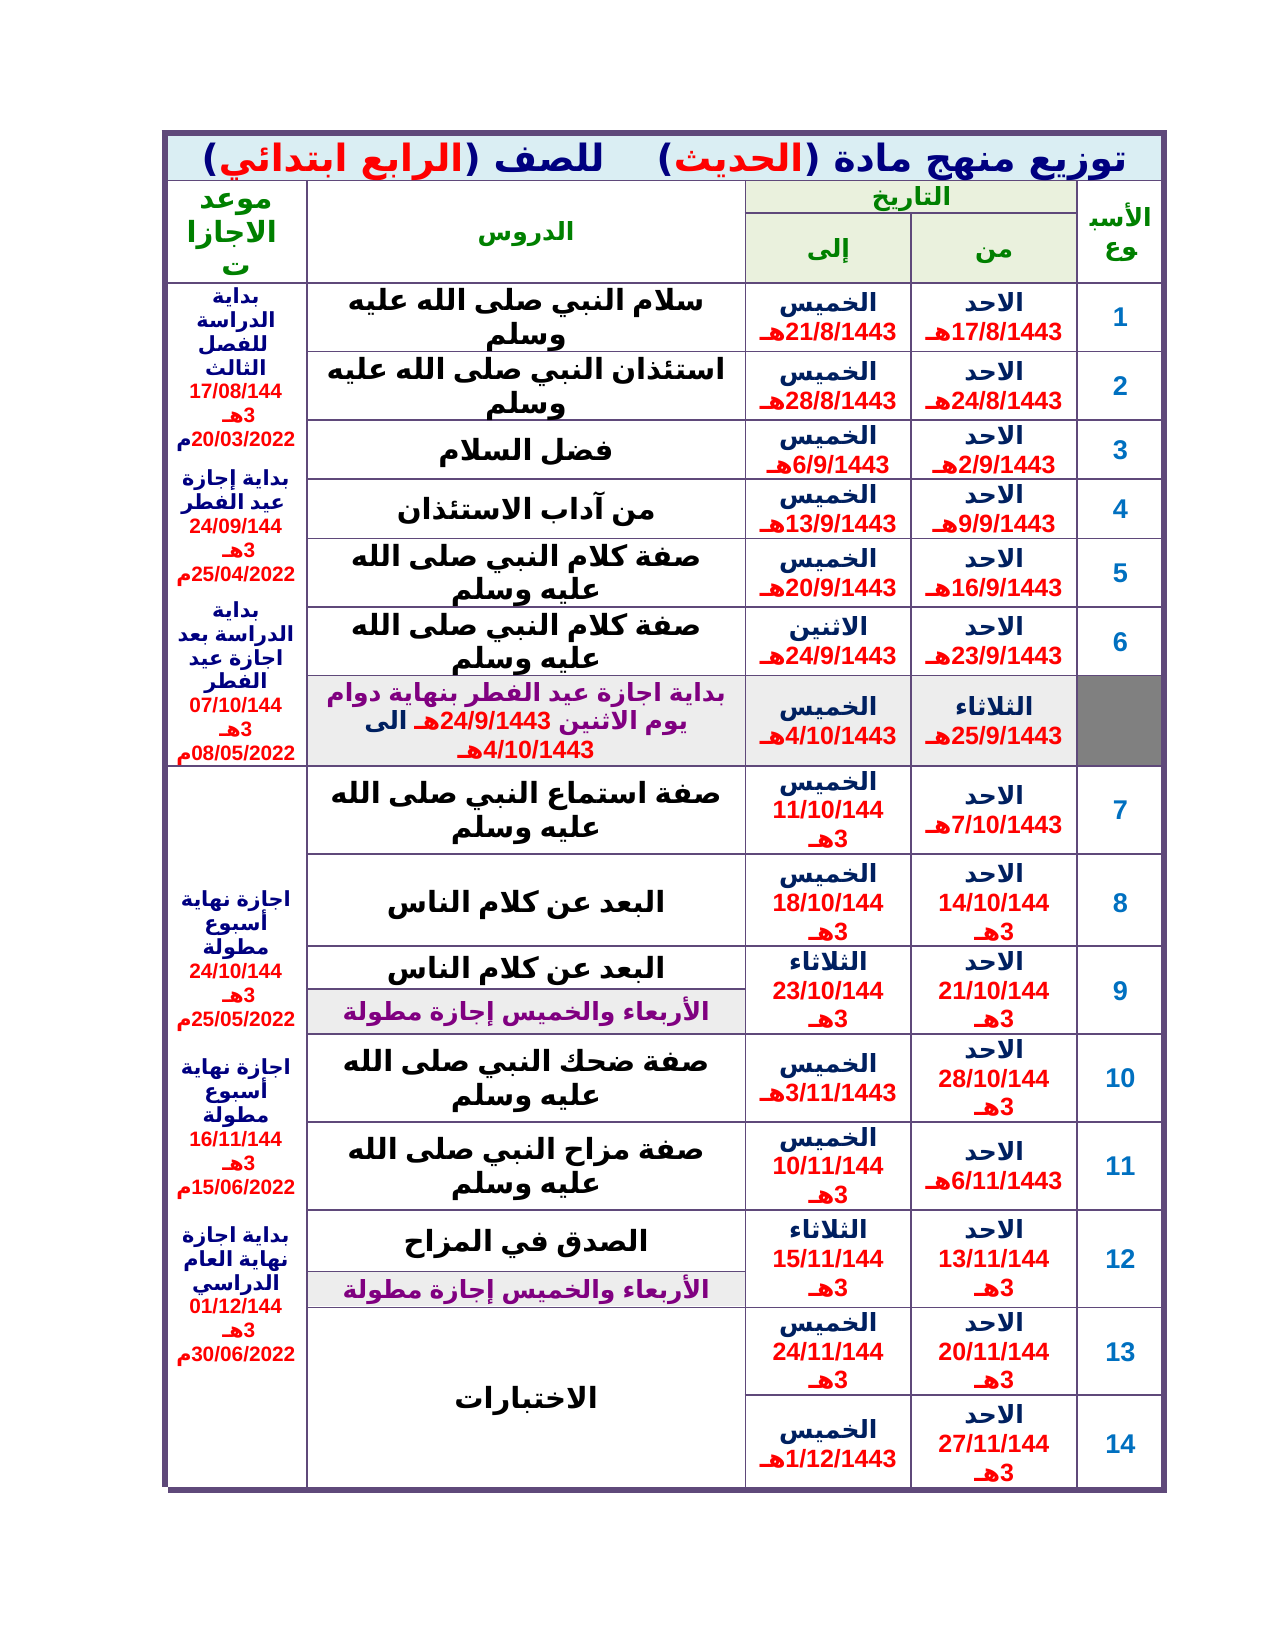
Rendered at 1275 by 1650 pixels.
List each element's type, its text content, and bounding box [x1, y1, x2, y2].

table_cell 6 [1078, 608, 1161, 675]
table_cell الثلاثاء 25/9/1443هـ [912, 676, 1076, 765]
table_cell الخميس 1/12/1443هـ [746, 1396, 910, 1487]
table_cell الاحد 20/11/1443هـ [912, 1308, 1076, 1394]
table_cell البعد عن كلام الناس [308, 947, 745, 988]
table_cell الخميس 6/9/1443هـ [746, 421, 910, 478]
table_cell صفة كلام النبي صلى الله عليه وسلم [308, 608, 745, 675]
table_cell اجازة نهاية أسبوع مطولة 24/10/1443هـ 25/05/2022م اجازة نهاية أسبوع مطولة 16/11/1443هـ 15/06/2022م بداية اجازة نهاية العام الدراسي 01/12/1443هـ 30/06/2022م [168, 767, 306, 1487]
table_cell 11 [1078, 1123, 1161, 1209]
table_cell [1078, 676, 1161, 765]
table_cell 2 [1078, 352, 1161, 419]
table_cell من [912, 214, 1076, 282]
table_cell 10 [1078, 1035, 1161, 1121]
table_cell صفة مزاح النبي صلى الله عليه وسلم [308, 1123, 745, 1209]
table_cell الدروس [308, 181, 745, 282]
table_cell الخميس 24/11/1443هـ [746, 1308, 910, 1394]
table_cell الاحد 6/11/1443هـ [912, 1123, 1076, 1209]
table_cell 8 [1078, 855, 1161, 945]
table_cell الاثنين 24/9/1443هـ [746, 608, 910, 675]
table_cell الاحد 27/11/1443هـ [912, 1396, 1076, 1487]
table_cell الاحد 7/10/1443هـ [912, 767, 1076, 853]
table_cell الخميس 20/9/1443هـ [746, 539, 910, 606]
table_cell 7 [1078, 767, 1161, 853]
table_cell الاحد 23/9/1443هـ [912, 608, 1076, 675]
table_cell الخميس 21/8/1443هـ [746, 284, 910, 351]
table_cell بداية الدراسة للفصل الثالث 17/08/1443هـ 20/03/2022م بداية إجازة عيد الفطر 24/09/1443هـ 25/04/2022م بداية الدراسة بعد اجازة عيد الفطر 07/10/1443هـ 08/05/2022م [168, 284, 306, 765]
table_cell استئذان النبي صلى الله عليه وسلم [308, 352, 745, 419]
table_cell الخميس 13/9/1443هـ [746, 480, 910, 537]
table_cell الخميس 10/11/1443هـ [746, 1123, 910, 1209]
table_cell الاحد 28/10/1443هـ [912, 1035, 1076, 1121]
table_cell الخميس 4/10/1443هـ [746, 676, 910, 765]
table_cell 14 [1078, 1396, 1161, 1487]
table_cell بداية اجازة عيد الفطر بنهاية دوام يوم الاثنين 24/9/1443هـ الى 4/10/1443هـ [308, 676, 745, 765]
table_cell إلى [746, 214, 910, 282]
table_cell 13 [1078, 1308, 1161, 1394]
table_cell الاحد 24/8/1443هـ [912, 352, 1076, 419]
table_cell 5 [1078, 539, 1161, 606]
table_cell الاختبارات [308, 1308, 745, 1487]
table_cell 4 [1078, 480, 1161, 537]
table_cell الاحد 13/11/1443هـ [912, 1211, 1076, 1306]
table_header توزيع منهج مادة (الحديث) للصف (الرابع ابتدائي) [168, 136, 1161, 180]
table_cell الاحد 17/8/1443هـ [912, 284, 1076, 351]
table_cell الثلاثاء 15/11/1443هـ [746, 1211, 910, 1306]
table_cell الصدق في المزاح [308, 1211, 745, 1271]
table_cell 1 [1078, 284, 1161, 351]
table_cell الأربعاء والخميس إجازة مطولة [308, 1272, 745, 1306]
table_cell سلام النبي صلى الله عليه وسلم [308, 284, 745, 351]
table_cell الخميس 18/10/1443هـ [746, 855, 910, 945]
table_cell صفة كلام النبي صلى الله عليه وسلم [308, 539, 745, 606]
table_cell الاحد 9/9/1443هـ [912, 480, 1076, 537]
table_cell الأربعاء والخميس إجازة مطولة [308, 990, 745, 1033]
table_cell التاريخ [746, 181, 1076, 212]
table_cell الخميس 11/10/1443هـ [746, 767, 910, 853]
table_cell الاحد 16/9/1443هـ [912, 539, 1076, 606]
table_cell البعد عن كلام الناس [308, 855, 745, 945]
table_cell 12 [1078, 1211, 1161, 1306]
table_cell 3 [1078, 421, 1161, 478]
table_cell الاحد 2/9/1443هـ [912, 421, 1076, 478]
table_cell الأسبوع [1078, 181, 1161, 282]
table_cell فضل السلام [308, 421, 745, 478]
table_cell الثلاثاء 23/10/1443هـ [746, 947, 910, 1033]
table_cell 9 [1078, 947, 1161, 1033]
table_cell الاحد 14/10/1443هـ [912, 855, 1076, 945]
table_cell الاحد 21/10/1443هـ [912, 947, 1076, 1033]
table_cell صفة ضحك النبي صلى الله عليه وسلم [308, 1035, 745, 1121]
table_cell موعد الاجازات [168, 181, 306, 282]
table_cell الخميس 28/8/1443هـ [746, 352, 910, 419]
table_cell صفة استماع النبي صلى الله عليه وسلم [308, 767, 745, 853]
table_cell من آداب الاستئذان [308, 480, 745, 537]
table_cell الخميس 3/11/1443هـ [746, 1035, 910, 1121]
